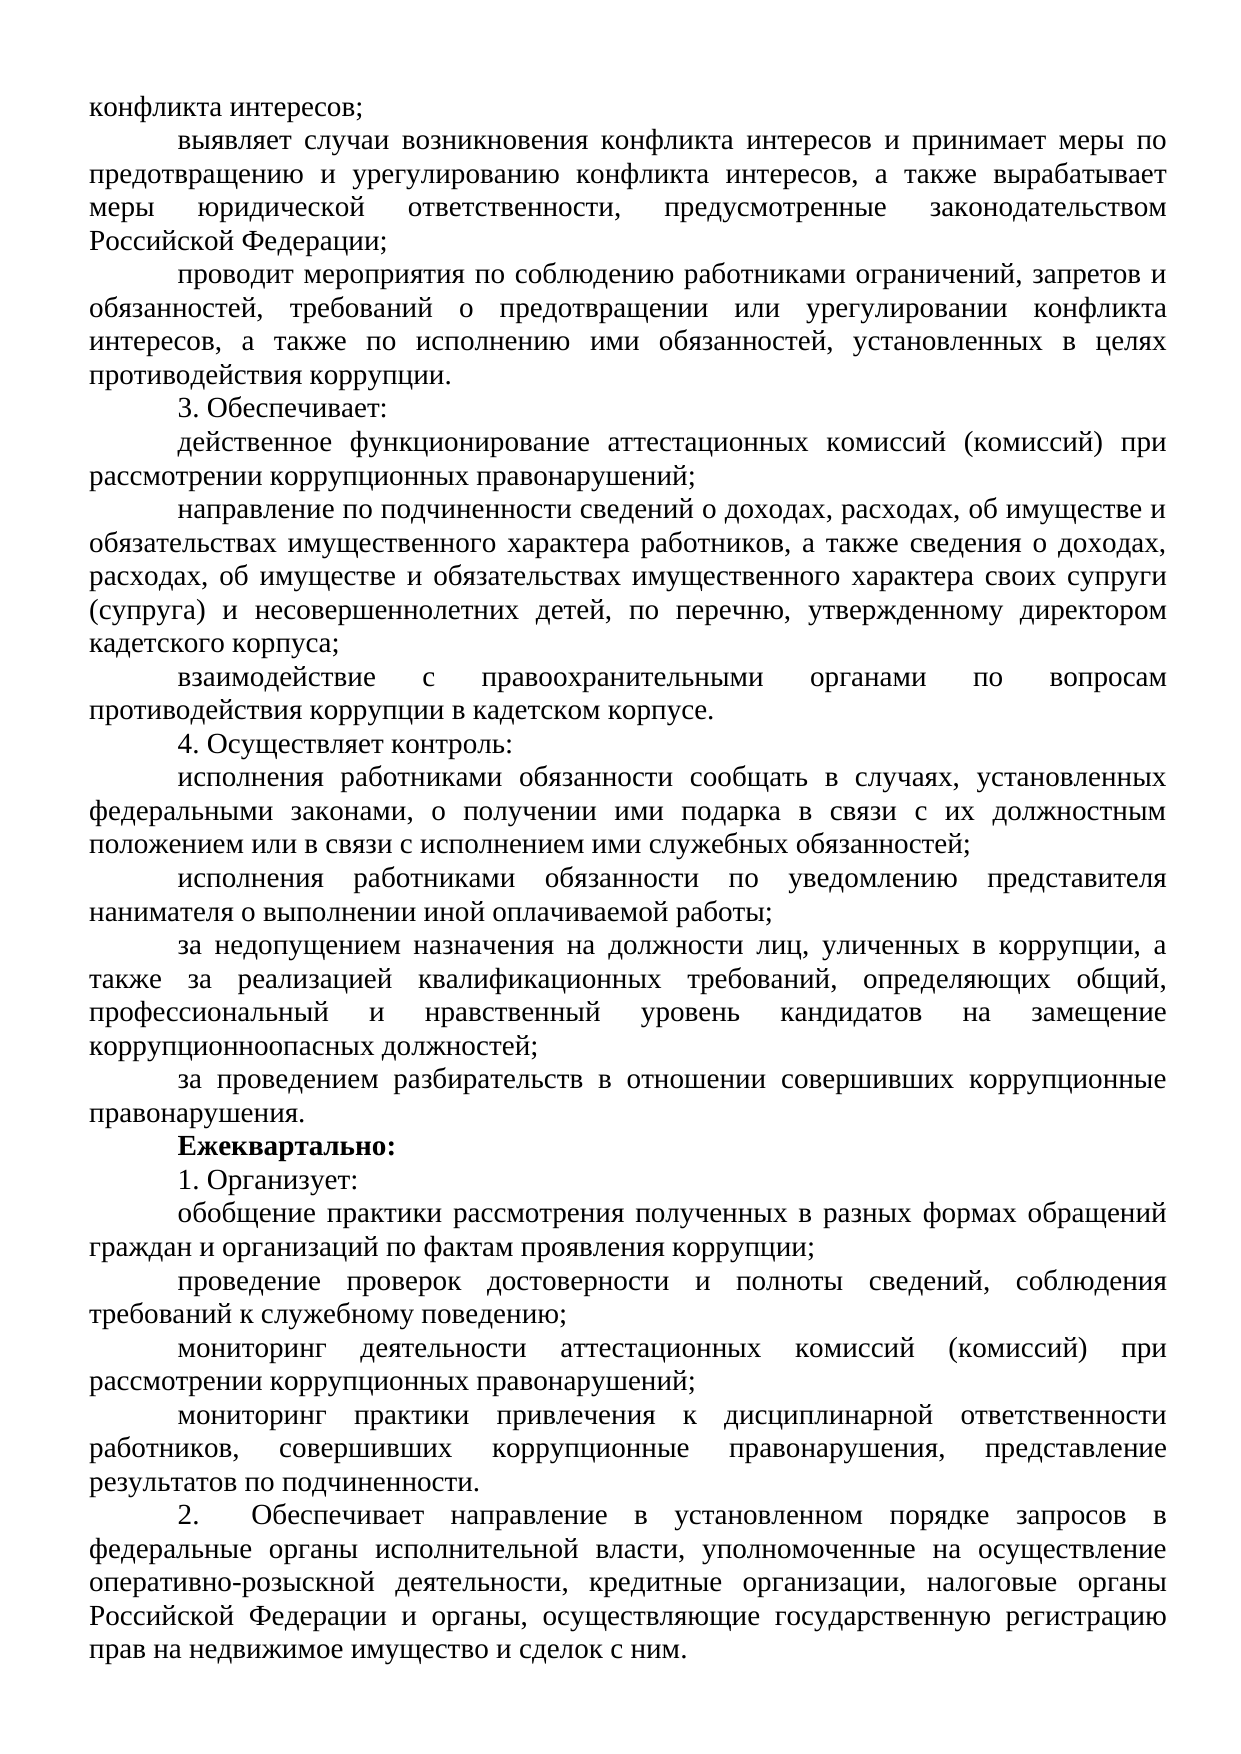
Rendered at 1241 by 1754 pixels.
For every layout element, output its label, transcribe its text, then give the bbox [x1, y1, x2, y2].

text проведение проверок достоверности и полноты сведений, соблюдения требований к служебному поведению; [89, 1263, 1168, 1330]
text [89, 89, 1168, 122]
text 1. Организует: [89, 1162, 1168, 1196]
text мониторинг деятельности аттестационных комиссий (комиссий) при рассмотрении коррупционных правонарушений; [89, 1330, 1168, 1397]
text действенное функционирование аттестационных комиссий (комиссий) при рассмотрении коррупционных правонарушений; [89, 424, 1168, 491]
text исполнения работниками обязанности по уведомлению представителя нанимателя о выполнении иной оплачиваемой работы; [89, 860, 1168, 927]
text выявляет случаи возникновения конфликта интересов и принимает меры по предотвращению и урегулированию конфликта интересов, а также вырабатывает меры юридической ответственности, предусмотренные законодательством Российской Федерации; [89, 122, 1168, 256]
text обобщение практики рассмотрения полученных в разных формах обращений граждан и организаций по фактам проявления коррупции; [89, 1196, 1168, 1263]
text взаимодействие с правоохранительными органами по вопросам противодействия коррупции в кадетском корпусе. [89, 659, 1168, 726]
text исполнения работниками обязанности сообщать в случаях, установленных федеральными законами, о получении ими подарка в связи с их должностным положением или в связи с исполнением ими служебных обязанностей; [89, 759, 1168, 860]
list Обеспечивает направление в установленном порядке запросов в федеральные органы исполнительной власти, уполномоченные на осуществление оперативно-розыскной деятельности, кредитные организации, налоговые органы Российской Федерации и органы, осуществляющие государственную регистрацию прав на недвижимое имущество и сделок с ним. [89, 1497, 1168, 1665]
text направление по подчиненности сведений о доходах, расходах, об имуществе и обязательствах имущественного характера работников, а также сведения о доходах, расходах, об имуществе и обязательствах имущественного характера своих супруги (супруга) и несовершеннолетних детей, по перечню, утвержденному директором кадетского корпуса; [89, 491, 1168, 659]
text 4. Осуществляет контроль: [89, 726, 1168, 759]
text проводит мероприятия по соблюдению работниками ограничений, запретов и обязанностей, требований о предотвращении или урегулировании конфликта интересов, а также по исполнению ими обязанностей, установленных в целях противодействия коррупции. [89, 256, 1168, 391]
text за проведением разбирательств в отношении совершивших коррупционные правонарушения. [89, 1061, 1168, 1128]
text Ежеквартально: [89, 1128, 1168, 1162]
text за недопущением назначения на должности лиц, уличенных в коррупции, а также за реализацией квалификационных требований, определяющих общий, профессиональный и нравственный уровень кандидатов на замещение коррупционноопасных должностей; [89, 927, 1168, 1061]
text мониторинг практики привлечения к дисциплинарной ответственности работников, совершивших коррупционные правонарушения, представление результатов по подчиненности. [89, 1397, 1168, 1497]
text 3. Обеспечивает: [89, 391, 1168, 424]
